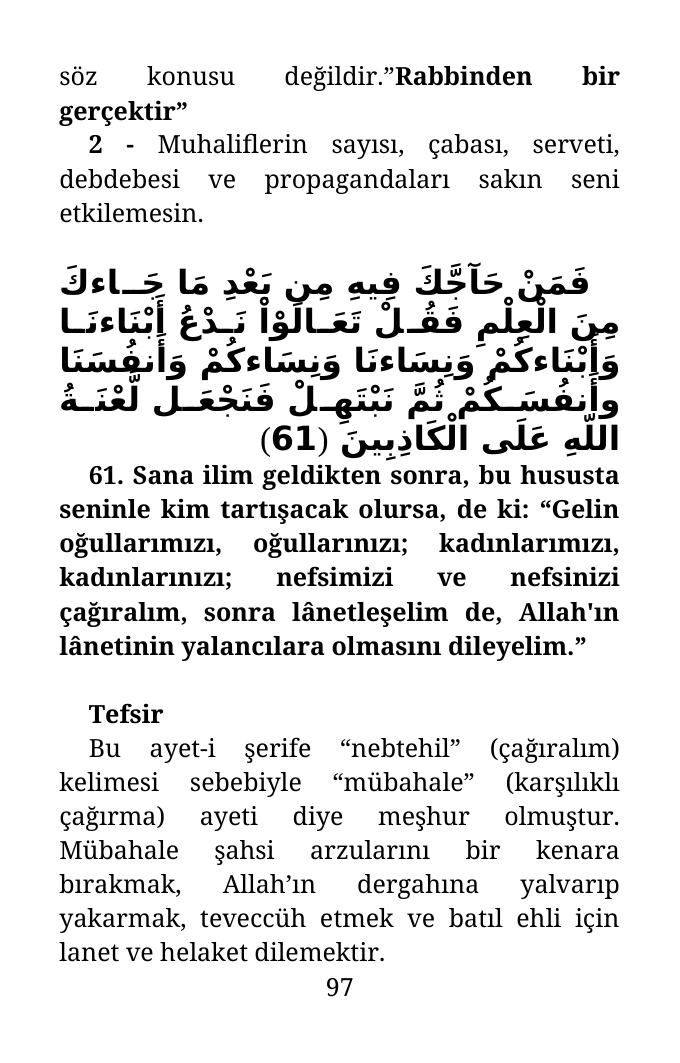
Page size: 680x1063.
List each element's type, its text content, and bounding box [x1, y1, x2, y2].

text فَمَنْ حَآجَّكَ فِيهِ مِن بَعْدِ مَا جَاءكَ مِنَ الْعِلْمِ فَقُلْ تَعَالَوْاْ نَدْعُ أَبْنَاءنَا وَأَبْنَاءكُمْ وَنِسَاءنَا وَنِسَاءكُمْ وَأَنفُسَنَا وأَنفُسَكُمْ ثُمَّ نَبْتَهِلْ فَنَجْعَل لَّعْنَةُ اللّهِ عَلَى الْكَاذِبِينَ (61) [59, 263, 620, 458]
text 2 - Muhaliflerin sayısı, çabası, serveti, debdebesi ve propagandaları sakın seni etkilemesin. [59, 127, 620, 229]
text 61. Sana ilim geldikten sonra, bu hususta seninle kim tartışacak olursa, de ki: “Gelin oğullarımızı, oğullarınızı; kadınlarımızı, kadınlarınızı; nefsimizi ve nefsinizi çağıralım, sonra lânetleşelim de, Allah'ın lânetinin yalancılara olmasını dileyelim.” [59, 458, 620, 662]
text Bu ayet-i şerife “nebtehil” (çağıralım) kelimesi sebebiyle “mübahale” (karşılıklı çağırma) ayeti diye meşhur olmuştur. Mübahale şahsi arzularını bir kenara bırakmak, Allah’ın dergahına yalvarıp yakarmak, teveccüh etmek ve batıl ehli için lanet ve helaket dilemektir. [59, 730, 620, 969]
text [59, 59, 620, 127]
text Tefsir [59, 696, 620, 730]
